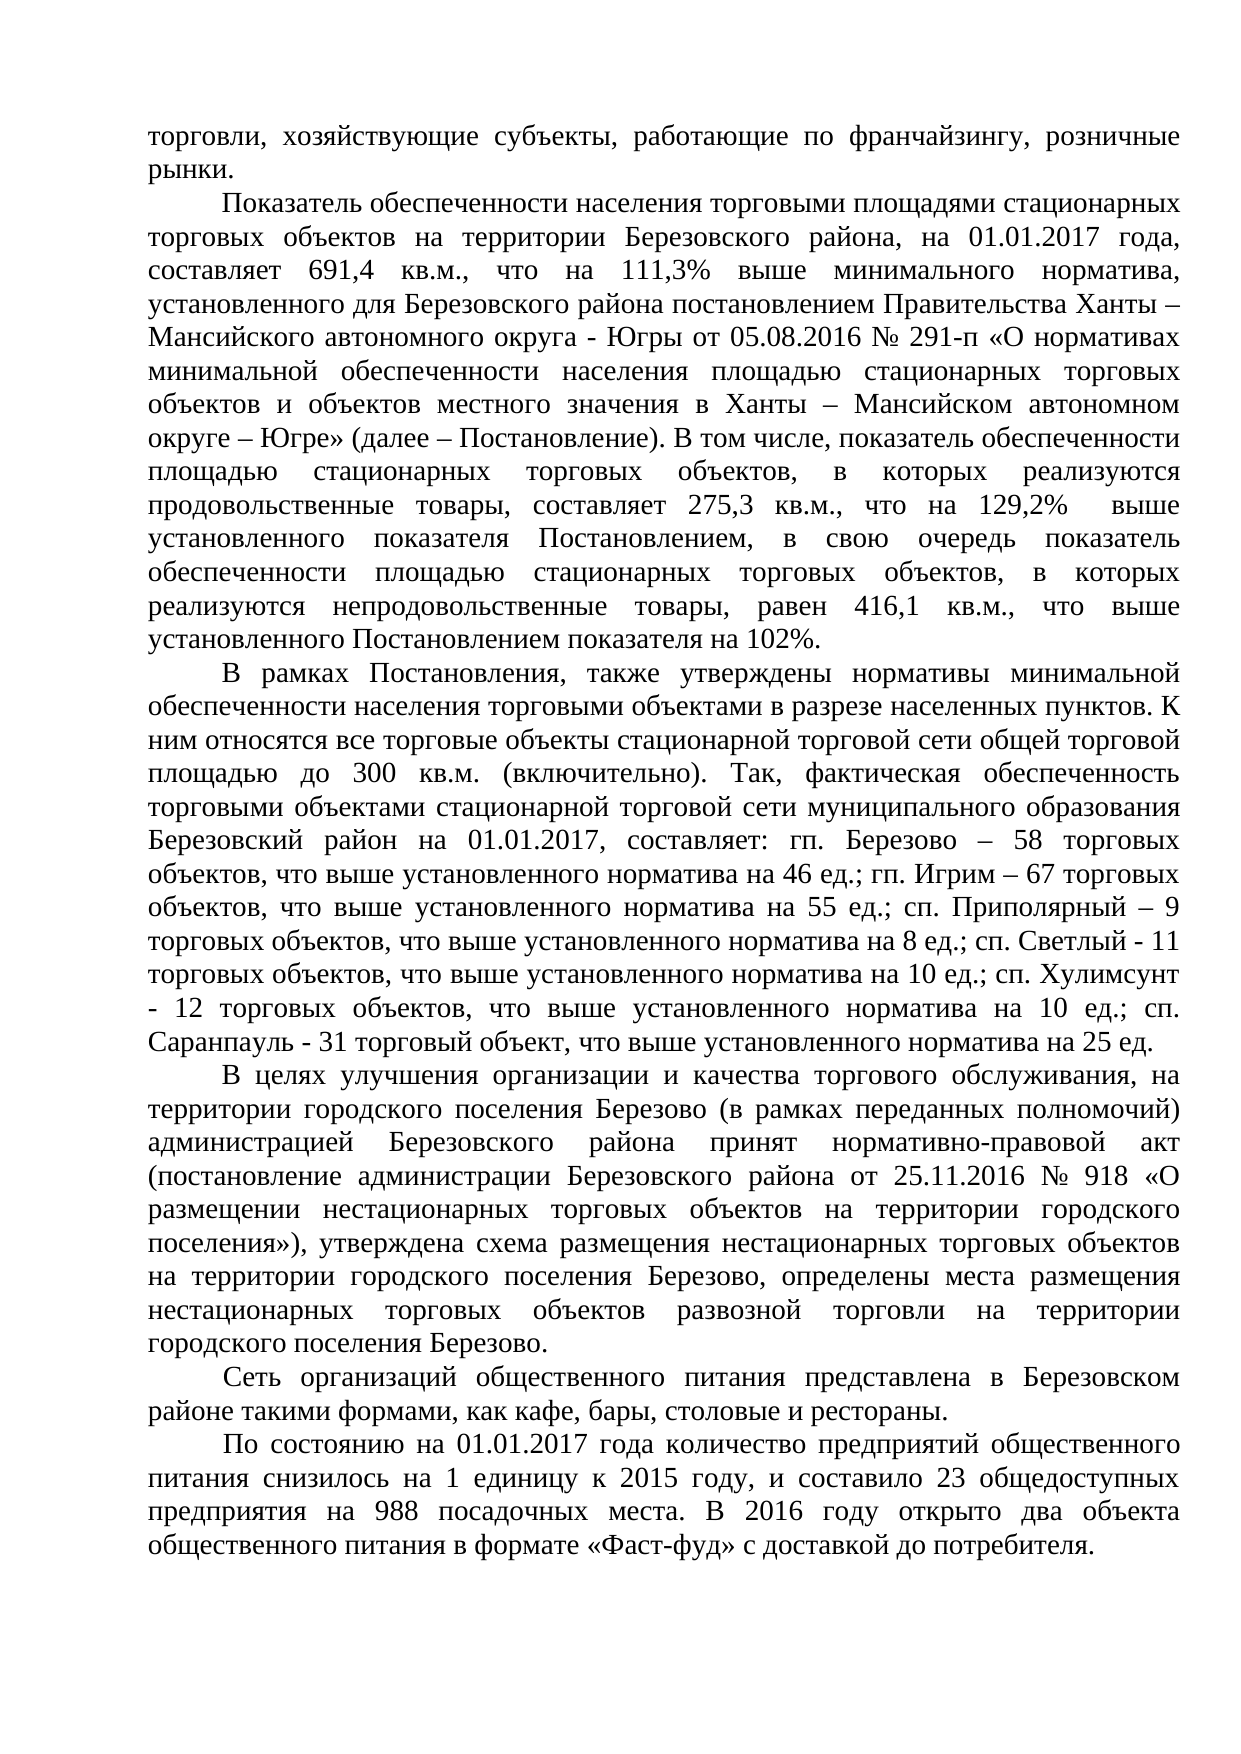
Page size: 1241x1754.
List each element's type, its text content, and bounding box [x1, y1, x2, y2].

text Сеть организаций общественного питания представлена в Березовском районе такими формами, как кафе, бары, столовые и рестораны. [148, 1359, 1181, 1426]
text В рамках Постановления, также утверждены нормативы минимальной обеспеченности населения торговыми объектами в разрезе населенных пунктов. К ним относятся все торговые объекты стационарной торговой сети общей торговой площадью до 300 кв.м. (включительно). Так, фактическая обеспеченность торговыми объектами стационарной торговой сети муниципального образования Березовский район на 01.01.2017, составляет: гп. Березово – 58 торговых объектов, что выше установленного норматива на 46 ед.; гп. Игрим – 67 торговых объектов, что выше установленного норматива на 55 ед.; сп. Приполярный – 9 торговых объектов, что выше установленного норматива на 8 ед.; сп. Светлый - 11 торговых объектов, что выше установленного норматива на 10 ед.; сп. Хулимсунт - 12 торговых объектов, что выше установленного норматива на 10 ед.; сп. Саранпауль - 31 торговый объект, что выше установленного норматива на 25 ед. [148, 655, 1181, 1057]
text Показатель обеспеченности населения торговыми площадями стационарных торговых объектов на территории Березовского района, на 01.01.2017 года, составляет 691,4 кв.м., что на 111,3% выше минимального норматива, установленного для Березовского района постановлением Правительства Ханты – Мансийского автономного округа - Югры от 05.08.2016 № 291-п «О нормативах минимальной обеспеченности населения площадью стационарных торговых объектов и объектов местного значения в Ханты – Мансийском автономном округе – Югре» (далее – Постановление). В том числе, показатель обеспеченности площадью стационарных торговых объектов, в которых реализуются продовольственные товары, составляет 275,3 кв.м., что на 129,2% выше установленного показателя Постановлением, в свою очередь показатель обеспеченности площадью стационарных торговых объектов, в которых реализуются непродовольственные товары, равен 416,1 кв.м., что выше установленного Постановлением показателя на 102%. [148, 185, 1181, 655]
text По состоянию на 01.01.2017 года количество предприятий общественного питания снизилось на 1 единицу к 2015 году, и составило 23 общедоступных предприятия на 988 посадочных места. В 2016 году открыто два объекта общественного питания в формате «Фаст-фуд» с доставкой до потребителя. [148, 1426, 1181, 1560]
text В целях улучшения организации и качества торгового обслуживания, на территории городского поселения Березово (в рамках переданных полномочий) администрацией Березовского района принят нормативно-правовой акт (постановление администрации Березовского района от 25.11.2016 № 918 «О размещении нестационарных торговых объектов на территории городского поселения»), утверждена схема размещения нестационарных торговых объектов на территории городского поселения Березово, определены места размещения нестационарных торговых объектов развозной торговли на территории городского поселения Березово. [148, 1057, 1181, 1359]
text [148, 118, 1181, 185]
